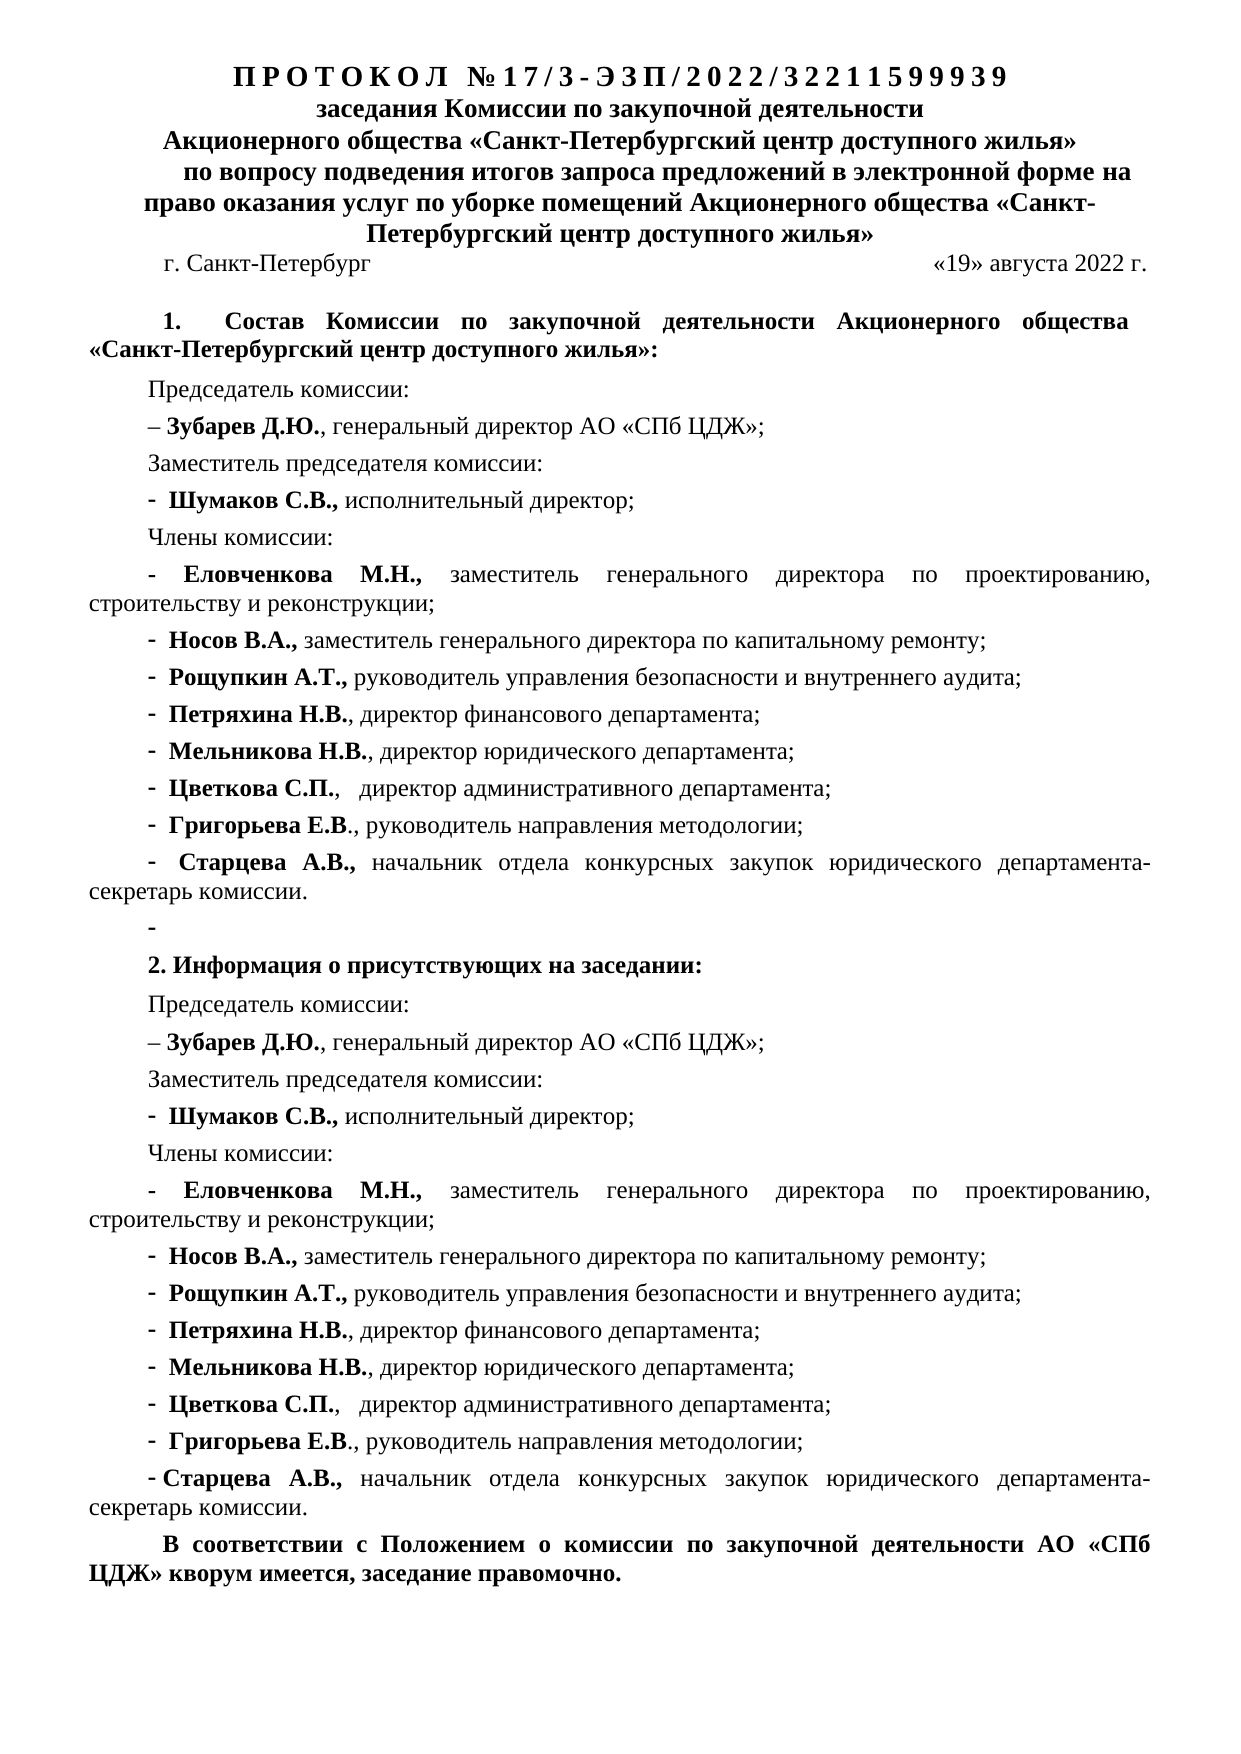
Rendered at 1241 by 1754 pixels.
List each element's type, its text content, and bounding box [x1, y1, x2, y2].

list Председатель комиссии: [89, 989, 1152, 1018]
list Носов В.А., заместитель генерального директора по капитальному ремонту; [89, 625, 1152, 654]
list Члены комиссии: [148, 1138, 1152, 1167]
list Старцева А.В., начальник отдела конкурсных закупок юридического департамента- секретарь комиссии. [89, 847, 1152, 905]
list Старцева А.В., начальник отдела конкурсных закупок юридического департамента- секретарь комиссии. [89, 1463, 1152, 1521]
text - Еловченкова М.Н., заместитель генерального директора по проектированию, строительству и реконструкции; [89, 559, 1152, 617]
list Заместитель председателя комиссии: [148, 448, 1152, 477]
list Члены комиссии: [148, 522, 1152, 551]
text 2. Информация о присутствующих на заседании: [89, 950, 1152, 979]
list Шумаков С.В., исполнительный директор; [89, 485, 1152, 514]
list – Зубарев Д.Ю., генеральный директор АО «СПб ЦДЖ»; [89, 411, 1152, 439]
text - Еловченкова М.Н., заместитель генерального директора по проектированию, строительству и реконструкции; [89, 1175, 1152, 1232]
text 1. Состав Комиссии по закупочной деятельности Акционерного общества «Санкт-Петербургский центр доступного жилья»: [89, 306, 1152, 363]
text Акционерного общества «Санкт-Петербургский центр доступного жилья» [89, 124, 1152, 155]
list Петряхина Н.В., директор финансового департамента; [89, 699, 1152, 728]
list Председатель комиссии: [89, 374, 1152, 402]
list Шумаков С.В., исполнительный директор; [89, 1101, 1152, 1129]
list – Зубарев Д.Ю., генеральный директор АО «СПб ЦДЖ»; [89, 1027, 1152, 1055]
text г. Санкт-Петербург «19» августа 2022 г. [89, 248, 1152, 277]
text В соответствии с Положением о комиссии по закупочной деятельности АО «СПб ЦДЖ» кворум имеется, заседание правомочно. [89, 1529, 1152, 1587]
list Петряхина Н.В., директор финансового департамента; [89, 1315, 1152, 1344]
list Носов В.А., заместитель генерального директора по капитальному ремонту; [89, 1241, 1152, 1269]
list Мельникова Н.В., директор юридического департамента; [89, 736, 1152, 765]
text по вопросу подведения итогов запроса предложений в электронной форме на право оказания услуг по уборке помещений Акционерного общества «Санкт-Петербургский центр доступного жилья» [89, 155, 1152, 248]
list Рощупкин А.Т., руководитель управления безопасности и внутреннего аудита; [89, 662, 1152, 691]
list Мельникова Н.В., директор юридического департамента; [89, 1352, 1152, 1381]
list Рощупкин А.Т., руководитель управления безопасности и внутреннего аудита; [89, 1278, 1152, 1307]
text заседания Комиссии по закупочной деятельности [89, 93, 1152, 124]
list Григорьева Е.В., руководитель направления методологии; [89, 1426, 1152, 1455]
text ПРОТОКОЛ №17/3-ЭЗП/2022/32211599939 [89, 59, 1152, 93]
list Григорьева Е.В., руководитель направления методологии; [89, 810, 1152, 839]
list Цветкова С.П., директор административного департамента; [89, 773, 1152, 802]
list Заместитель председателя комиссии: [148, 1064, 1152, 1092]
list Цветкова С.П., директор административного департамента; [89, 1389, 1152, 1418]
